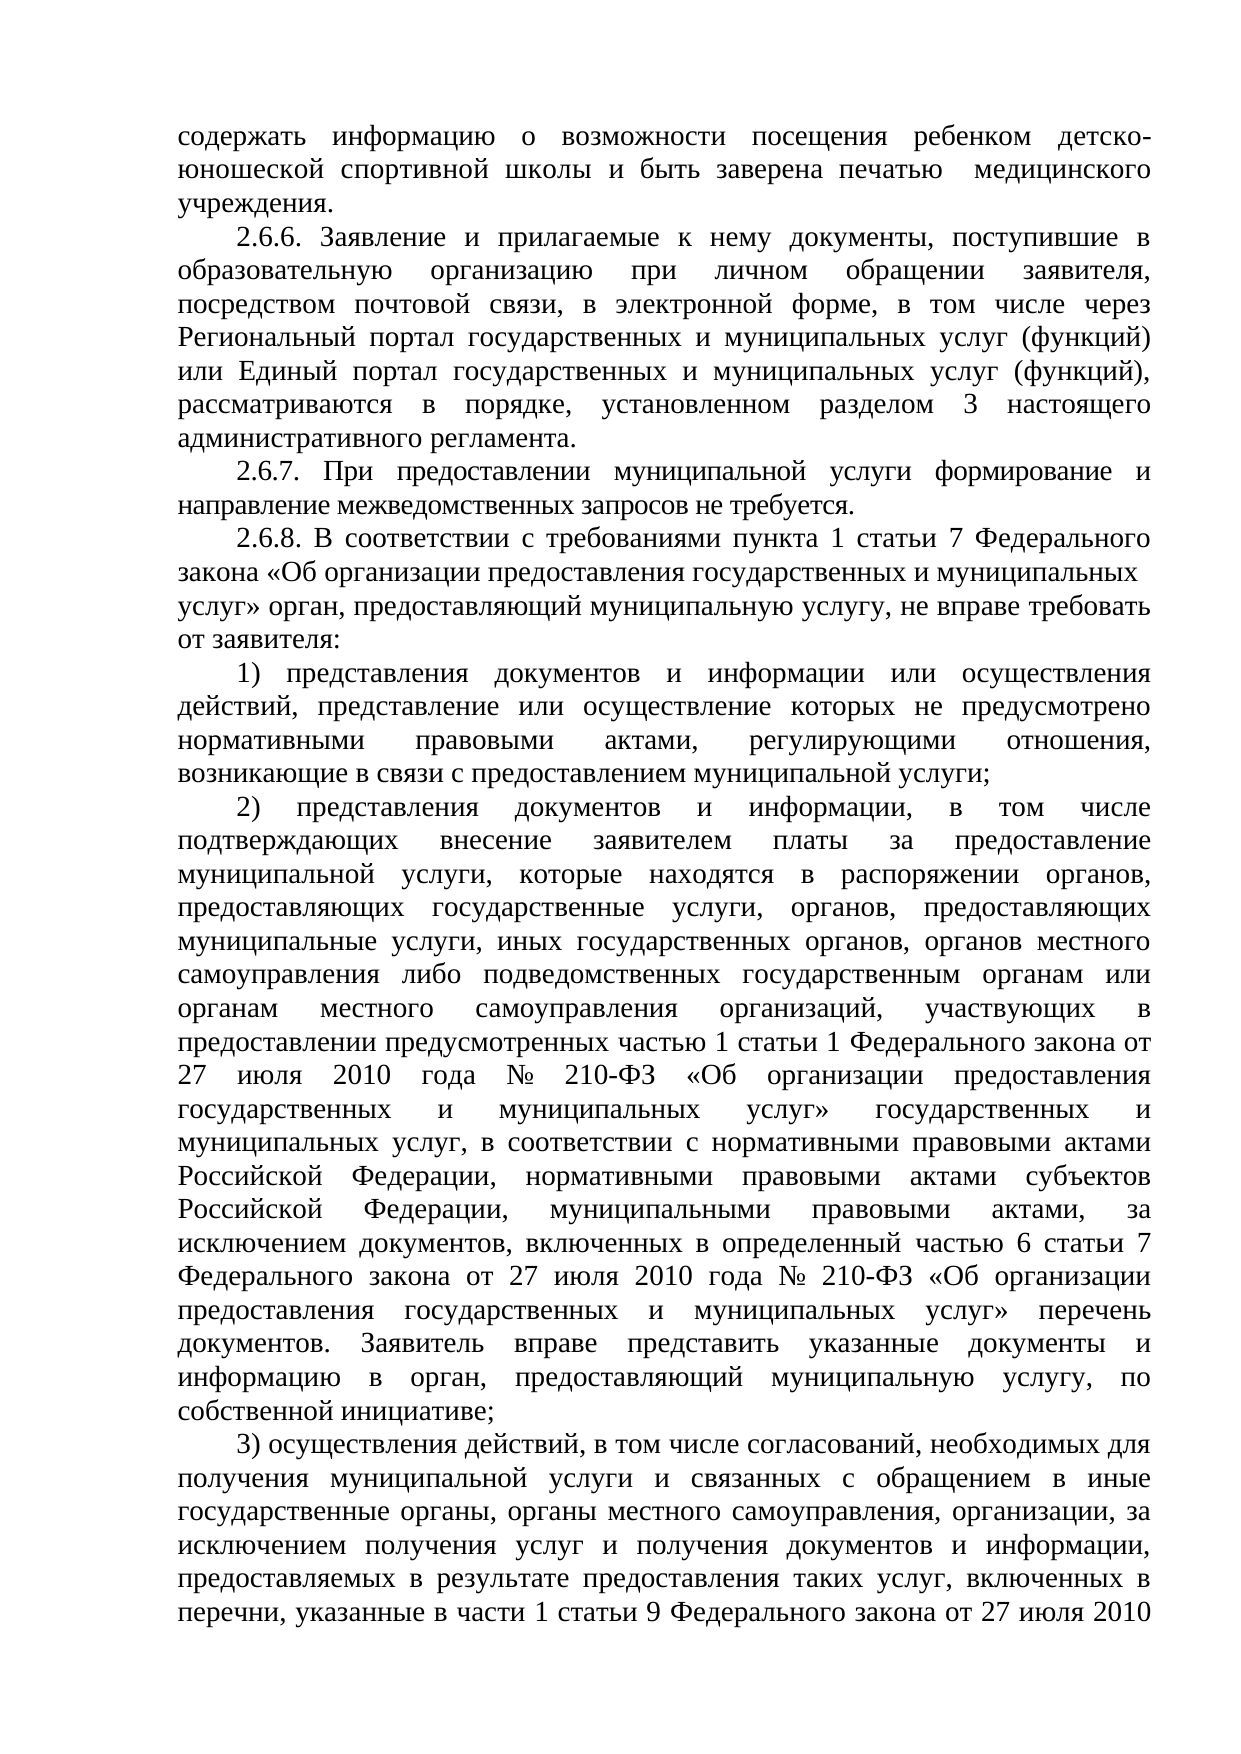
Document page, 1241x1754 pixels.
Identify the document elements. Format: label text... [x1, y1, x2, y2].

text услуг» орган, предоставляющий муниципальную услугу, не вправе требовать от заявителя: [177, 588, 1152, 655]
text 2) представления документов и информации, в том числе подтверждающих внесение заявителем платы за предоставление муниципальной услуги, которые находятся в распоряжении органов, предоставляющих государственные услуги, органов, предоставляющих муниципальные услуги, иных государственных органов, органов местного самоуправления либо подведомственных государственным органам или органам местного самоуправления организаций, участвующих в предоставлении предусмотренных частью 1 статьи 1 Федерального закона от 27 июля 2010 года № 210-ФЗ «Об организации предоставления государственных и муниципальных услуг» государственных и муниципальных услуг, в соответствии с нормативными правовыми актами Российской Федерации, нормативными правовыми актами субъектов Российской Федерации, муниципальными правовыми актами, за исключением документов, включенных в определенный частью 6 статьи 7 Федерального закона от 27 июля 2010 года № 210-ФЗ «Об организации предоставления государственных и муниципальных услуг» перечень документов. Заявитель вправе представить указанные документы и информацию в орган, предоставляющий муниципальную услугу, по собственной инициативе; [177, 789, 1152, 1426]
text 2.6.8. В соответствии с требованиями пункта 1 статьи 7 Федерального закона «Об организации предоставления государственных и муниципальных [177, 521, 1152, 588]
text 2.6.7. При предоставлении муниципальной услуги формирование и направление межведомственных запросов не требуется. [177, 453, 1152, 521]
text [177, 118, 1152, 219]
text 2.6.6. Заявление и прилагаемые к нему документы, поступившие в образовательную организацию при личном обращении заявителя, посредством почтовой связи, в электронной форме, в том числе через Региональный портал государственных и муниципальных услуг (функций) или Единый портал государственных и муниципальных услуг (функций), рассматриваются в порядке, установленном разделом 3 настоящего административного регламента. [177, 219, 1152, 453]
text 1) представления документов и информации или осуществления действий, представление или осуществление которых не предусмотрено нормативными правовыми актами, регулирующими отношения, возникающие в связи с предоставлением муниципальной услуги; [177, 655, 1152, 789]
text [177, 1426, 1152, 1627]
